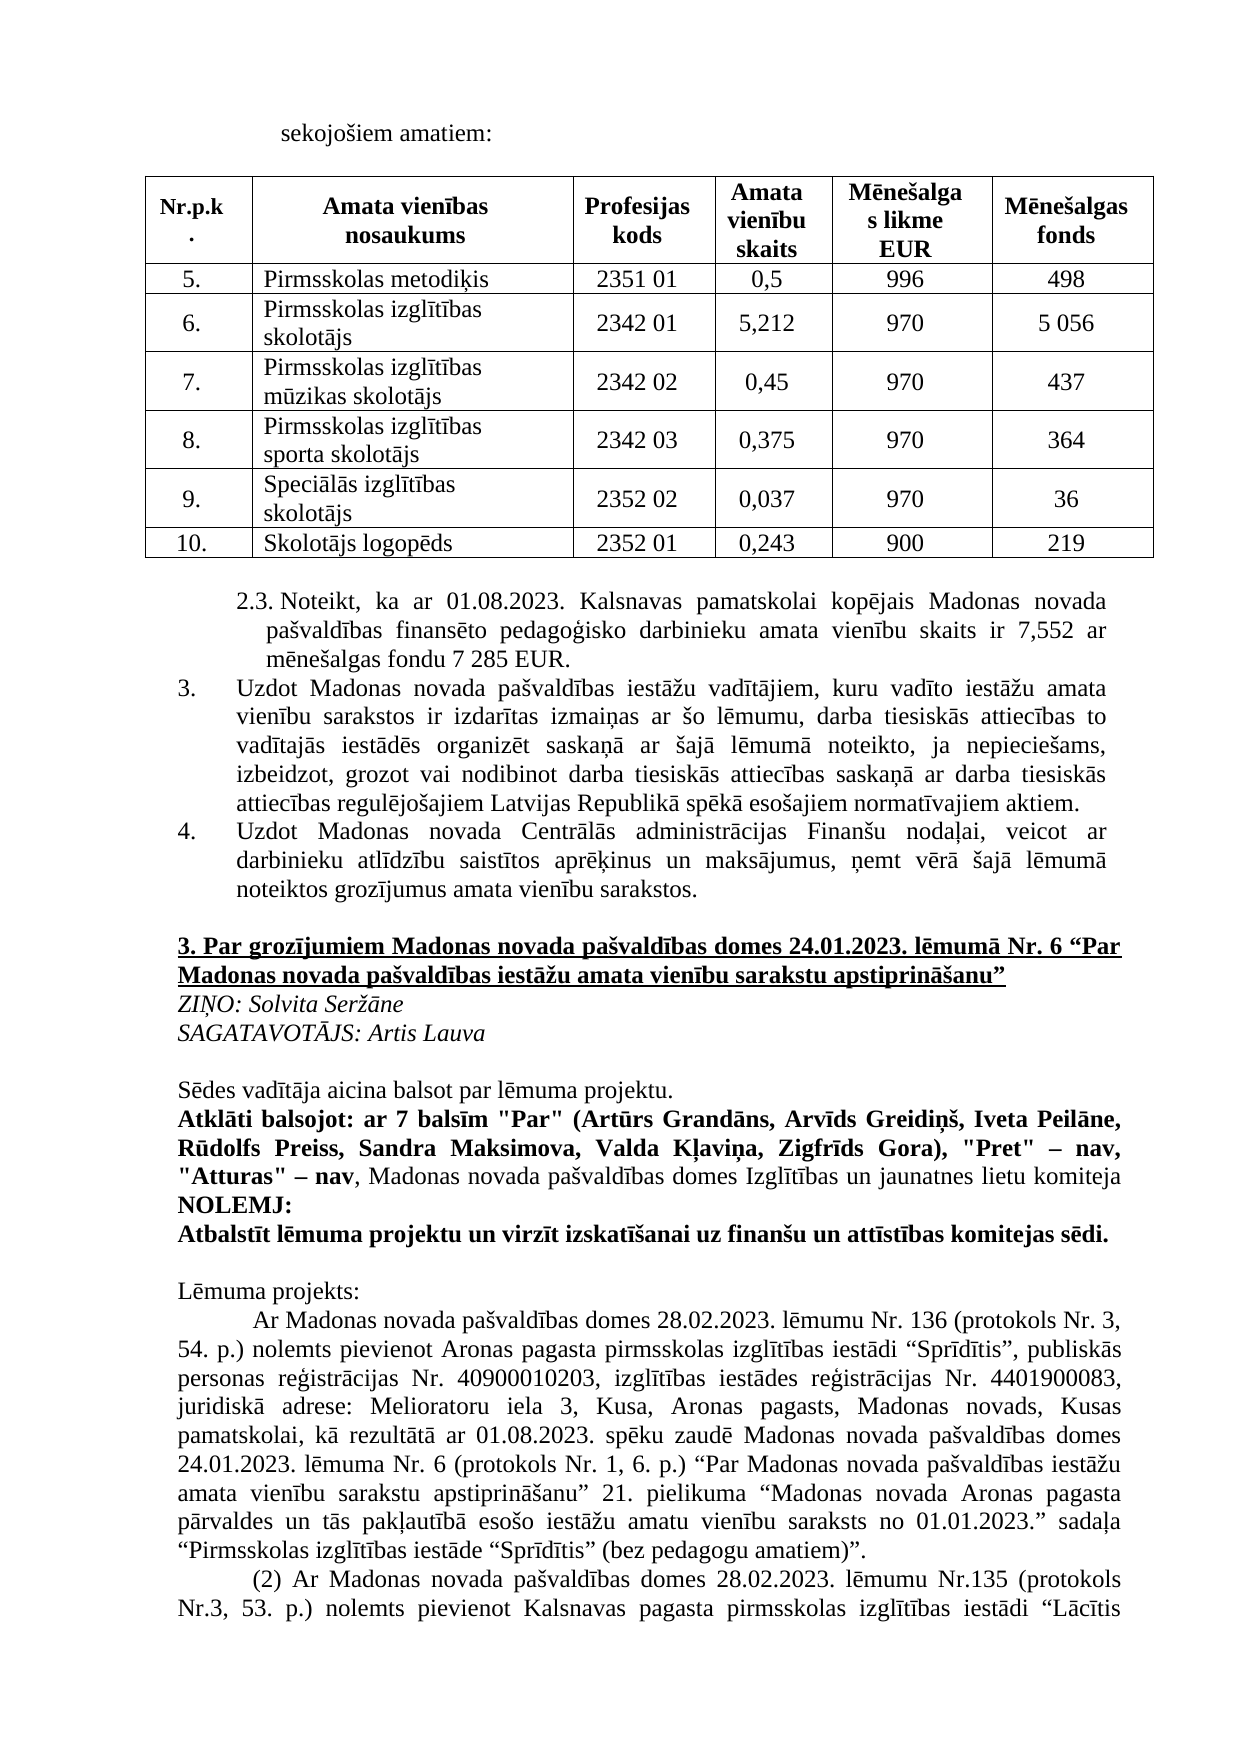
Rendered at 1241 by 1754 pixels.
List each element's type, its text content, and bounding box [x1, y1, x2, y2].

table_cell 970 [833, 352, 992, 410]
table_cell Pirmsskolas izglītības mūzikas skolotājs [253, 352, 573, 410]
table_cell 0,243 [716, 528, 832, 557]
table_cell Pirmsskolas izglītības sporta skolotājs [253, 411, 573, 468]
text Lēmuma projekts: [177, 1276, 1122, 1305]
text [177, 1564, 1122, 1621]
table_header Mēnešalgas fonds [993, 177, 1153, 263]
text ZIŅO: Solvita Seržāne [177, 989, 1122, 1018]
table_cell Pirmsskolas metodiķis [253, 264, 573, 293]
list Uzdot Madonas novada Centrālās administrācijas Finanšu nodaļai, veicot ar darbinieku atlīdzību saistītos aprēķinus un maksājumus, ņemt vērā šajā lēmumā noteiktos grozījumus amata vienību sarakstos. [177, 816, 1107, 903]
table_cell 970 [833, 469, 992, 527]
table_header Nr.p.k. [146, 177, 252, 263]
table_cell 6. [146, 294, 252, 351]
table_cell 0,45 [716, 352, 832, 410]
list Noteikt, ka ar 01.08.2023. Kalsnavas pamatskolai kopējais Madonas novada pašvaldības finansēto pedagoģisko darbinieku amata vienību skaits ir 7,552 ar mēnešalgas fondu 7 285 EUR. [236, 586, 1107, 673]
table_cell 2351 01 [574, 264, 715, 293]
table_cell 219 [993, 528, 1153, 557]
table_cell 2342 02 [574, 352, 715, 410]
text Ar Madonas novada pašvaldības domes 28.02.2023. lēmumu Nr. 136 (protokols Nr. 3, 54. p.) nolemts pievienot Aronas pagasta pirmsskolas izglītības iestādi “Sprīdītis”, publiskās personas reģistrācijas Nr. 40900010203, izglītības iestādes reģistrācijas Nr. 4401900083, juridiskā adrese: Melioratoru iela 3, Kusa, Aronas pagasts, Madonas novads, Kusas pamatskolai, kā rezultātā ar 01.08.2023. spēku zaudē Madonas novada pašvaldības domes 24.01.2023. lēmuma Nr. 6 (protokols Nr. 1, 6. p.) “Par Madonas novada pašvaldības iestāžu amata vienību sarakstu apstiprināšanu” 21. pielikuma “Madonas novada Aronas pagasta pārvaldes un tās pakļautībā esošo iestāžu amatu vienību saraksts no 01.01.2023.” sadaļa “Pirmsskolas izglītības iestāde “Sprīdītis” (bez pedagogu amatiem)”. [177, 1305, 1122, 1564]
list Uzdot Madonas novada pašvaldības iestāžu vadītājiem, kuru vadīto iestāžu amata vienību sarakstos ir izdarītas izmaiņas ar šo lēmumu, darba tiesiskās attiecības to vadītajās iestādēs organizēt saskaņā ar šajā lēmumā noteikto, ja nepieciešams, izbeidzot, grozot vai nodibinot darba tiesiskās attiecības saskaņā ar darba tiesiskās attiecības regulējošajiem Latvijas Republikā spēkā esošajiem normatīvajiem aktiem. [177, 673, 1107, 816]
table_header Mēnešalgas likme EUR [833, 177, 992, 263]
table_cell 0,5 [716, 264, 832, 293]
table_cell 970 [833, 411, 992, 468]
table_cell 498 [993, 264, 1153, 293]
table_cell 0,037 [716, 469, 832, 527]
text Atbalstīt lēmuma projektu un virzīt izskatīšanai uz finanšu un attīstības komitejas sēdi. [177, 1219, 1122, 1248]
table_header Amata vienības nosaukums [253, 177, 573, 263]
text 3. Par grozījumiem Madonas novada pašvaldības domes 24.01.2023. lēmumā Nr. 6 “Par Madonas novada pašvaldības iestāžu amata vienību sarakstu apstiprināšanu” [177, 957, 1122, 989]
table_cell 36 [993, 469, 1153, 527]
table_cell 364 [993, 411, 1153, 468]
table_cell 2342 01 [574, 294, 715, 351]
table_cell 0,375 [716, 411, 832, 468]
table_cell 10. [146, 528, 252, 557]
table_cell 7. [146, 352, 252, 410]
text Sēdes vadītāja aicina balsot par lēmuma projektu. [177, 1075, 1122, 1104]
table_cell 900 [833, 528, 992, 557]
table_cell 5,212 [716, 294, 832, 351]
table_cell Speciālās izglītības skolotājs [253, 469, 573, 527]
table_cell 8. [146, 411, 252, 468]
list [236, 118, 1107, 147]
table_header Amata vienību skaits [716, 177, 832, 263]
text SAGATAVOTĀJS: Artis Lauva [177, 1018, 1122, 1046]
table_header Profesijas kods [574, 177, 715, 263]
table_cell 437 [993, 352, 1153, 410]
table_cell 2342 03 [574, 411, 715, 468]
table_cell 9. [146, 469, 252, 527]
table_cell 5. [146, 264, 252, 293]
table_cell 996 [833, 264, 992, 293]
table_cell 2352 01 [574, 528, 715, 557]
table_cell Skolotājs logopēds [253, 528, 573, 557]
text 3. Par grozījumiem Madonas novada pašvaldības domes 24.01.2023. lēmumā Nr. 6 “Par Madonas novada pašvaldības iestāžu amata vienību sarakstu apstiprināšanu” [177, 931, 1122, 956]
table_cell 2352 02 [574, 469, 715, 527]
table_cell 5 056 [993, 294, 1153, 351]
table_cell Pirmsskolas izglītības skolotājs [253, 294, 573, 351]
text Atklāti balsojot: ar 7 balsīm "Par" (Artūrs Grandāns, Arvīds Greidiņš, Iveta Peilāne, Rūdolfs Preiss, Sandra Maksimova, Valda Kļaviņa, Zigfrīds Gora), "Pret" – nav, "Atturas" – nav, Madonas novada pašvaldības domes Izglītības un jaunatnes lietu komiteja NOLEMJ: [177, 1104, 1122, 1219]
table_cell 970 [833, 294, 992, 351]
